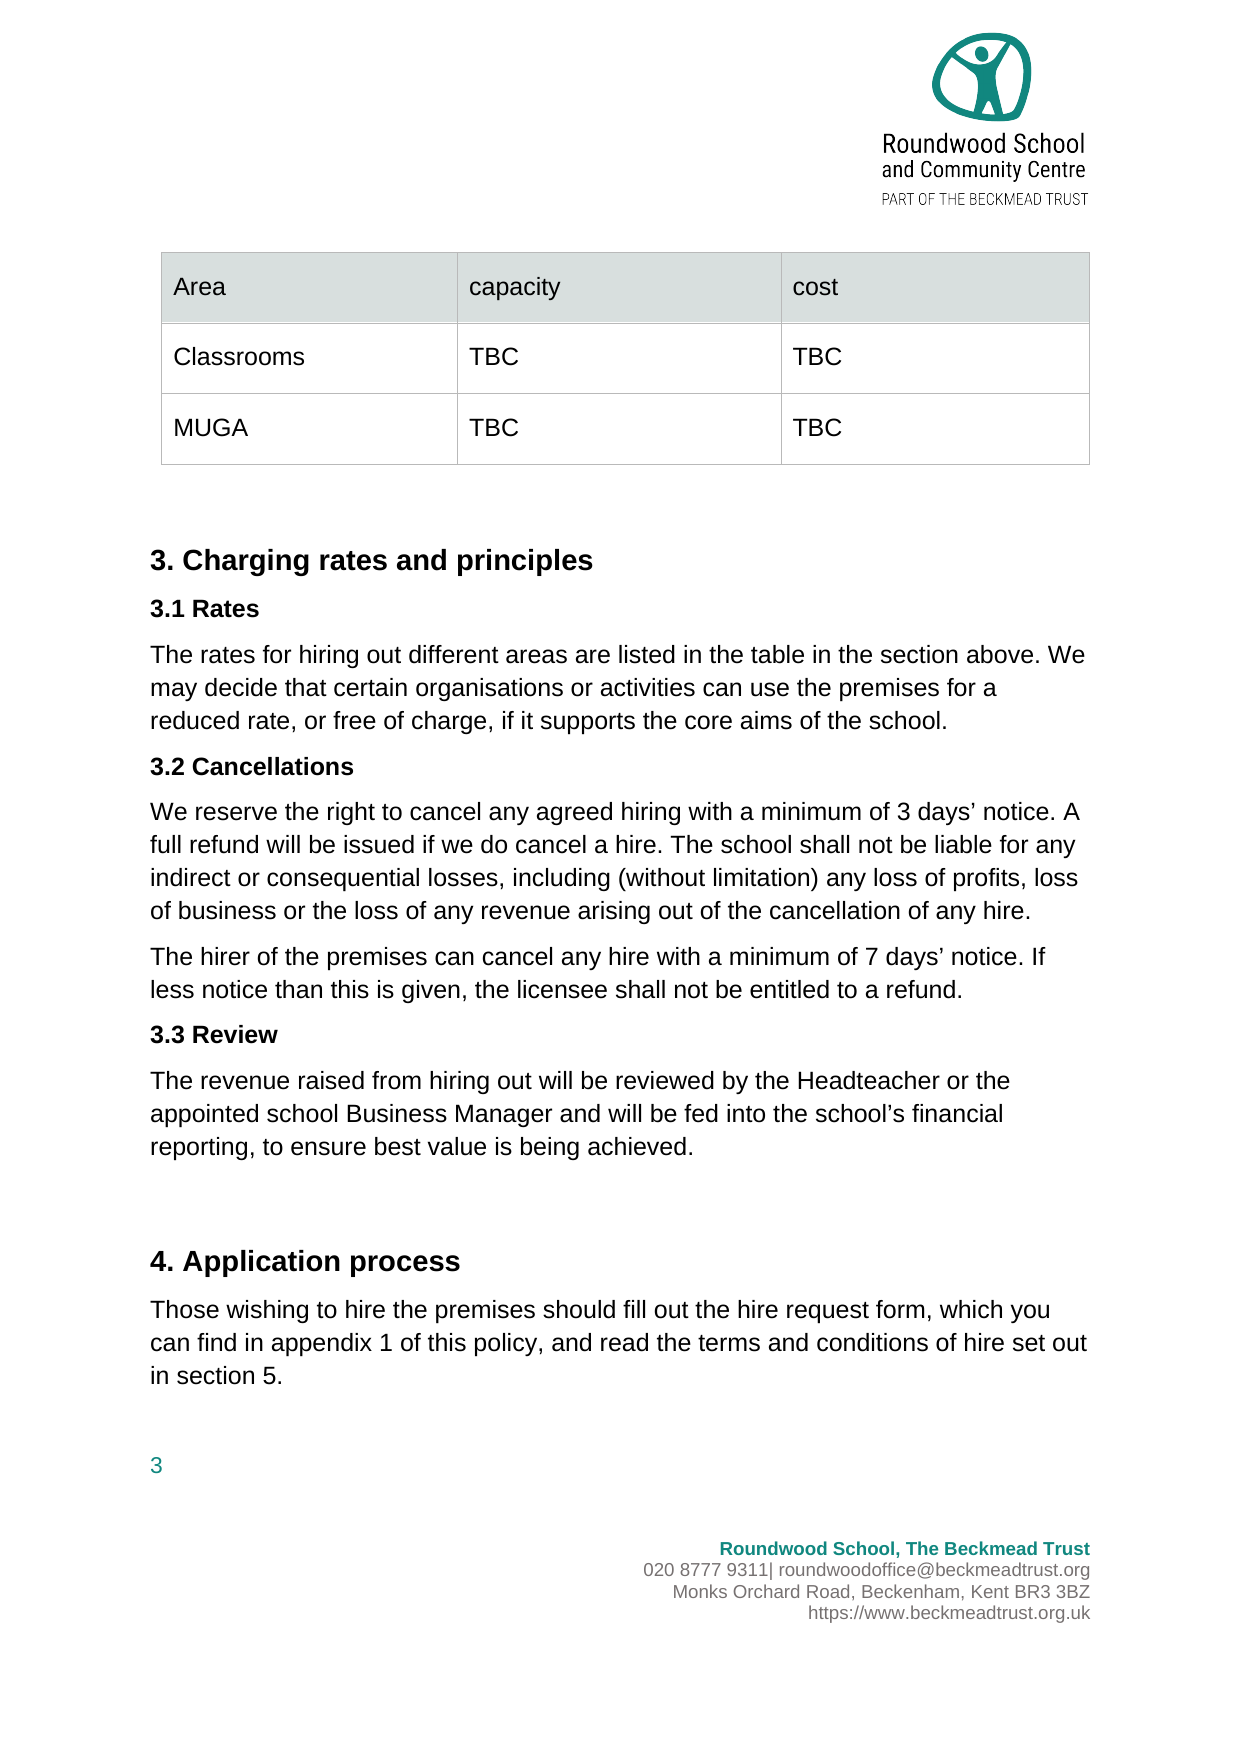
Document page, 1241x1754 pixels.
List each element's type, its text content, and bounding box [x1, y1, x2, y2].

table_header cost [782, 253, 1089, 322]
text The revenue raised from hiring out will be reviewed by the Headteacher or the appointed school Business Manager and will be fed into the school’s financial reporting, to ensure best value is being achieved. [150, 1066, 1090, 1161]
text We reserve the right to cancel any agreed hiring with a minimum of 3 days’ notice. A full refund will be issued if we do cancel a hire. The school shall not be liable for any indirect or consequential losses, including (without limitation) any loss of profits, loss of business or the loss of any revenue arising out of the cancellation of any hire. [150, 797, 1090, 925]
text The hirer of the premises can cancel any hire with a minimum of 7 days’ notice. If less notice than this is given, the licensee shall not be entitled to a refund. [150, 942, 1090, 1003]
subtitle 4. Application process [150, 1244, 1090, 1277]
text 3.1 Rates [150, 594, 1090, 623]
table_cell TBC [782, 324, 1089, 393]
table_cell TBC [458, 324, 781, 393]
text The rates for hiring out different areas are listed in the table in the section above. We may decide that certain organisations or activities can use the premises for a reduced rate, or free of charge, if it supports the core aims of the school. [150, 640, 1090, 735]
table_cell MUGA [162, 394, 457, 463]
table_header Area [162, 253, 457, 322]
subtitle 3. Charging rates and principles [150, 543, 1090, 577]
table_cell TBC [782, 394, 1089, 463]
text 3.3 Review [150, 1020, 1090, 1049]
table_cell Classrooms [162, 324, 457, 393]
table_header capacity [458, 253, 781, 322]
picture [872, 23, 1095, 218]
text 3.2 Cancellations [150, 752, 1090, 780]
text Those wishing to hire the premises should fill out the hire request form, which you can find in appendix 1 of this policy, and read the terms and conditions of hire set out in section 5. [150, 1295, 1090, 1389]
table_cell TBC [458, 394, 781, 463]
